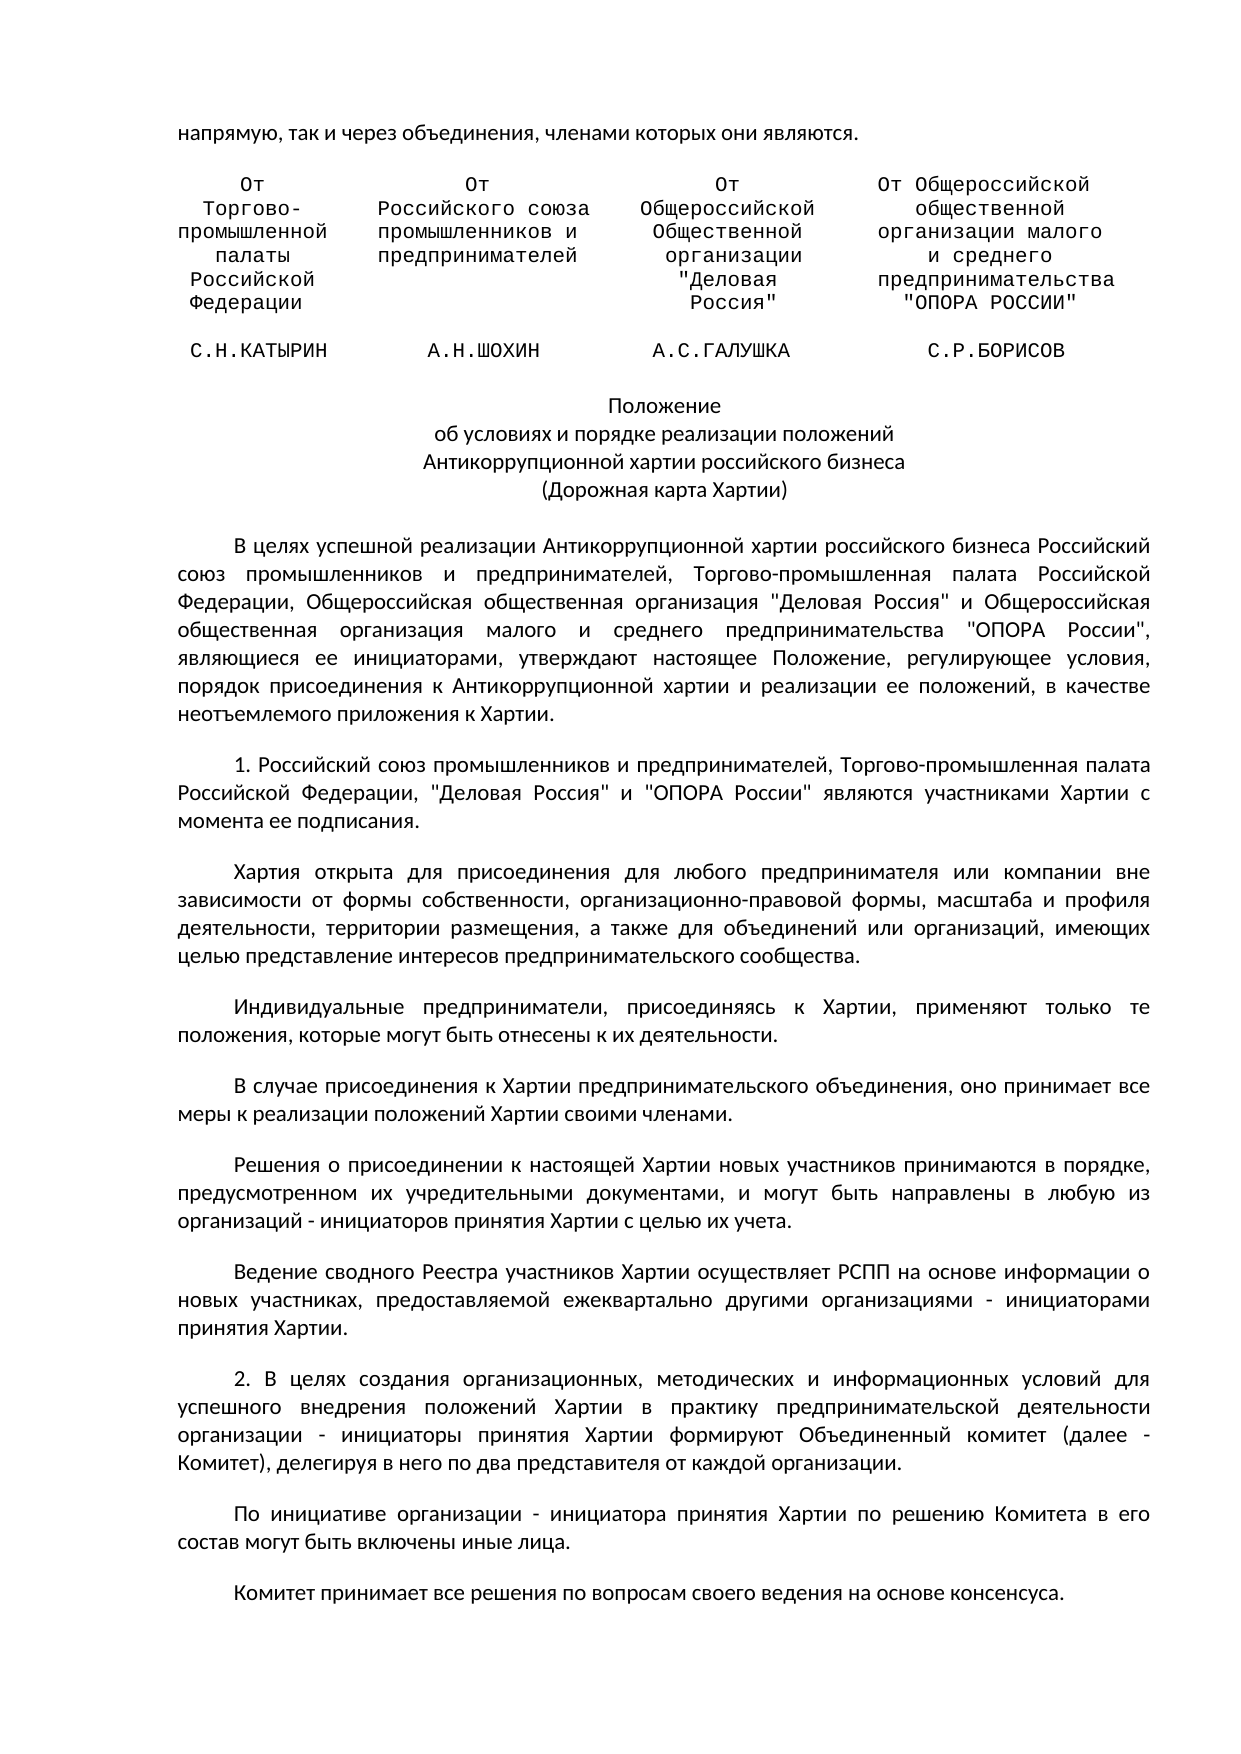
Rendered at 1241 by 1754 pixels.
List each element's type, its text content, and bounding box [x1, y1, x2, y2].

text В целях успешной реализации Антикоррупционной хартии российского бизнеса Российский союз промышленников и предпринимателей, Торгово-промышленная палата Российской Федерации, Общероссийская общественная организация "Деловая Россия" и Общероссийская общественная организация малого и среднего предпринимательства "ОПОРА России", являющиеся ее инициаторами, утверждают настоящее Положение, регулирующее условия, порядок присоединения к Антикоррупционной хартии и реализации ее положений, в качестве неотъемлемого приложения к Хартии. [177, 531, 1152, 728]
text Российской "Деловая предпринимательства [177, 269, 1152, 292]
text (Дорожная карта Хартии) [177, 475, 1152, 503]
text промышленной промышленников и Общественной организации малого [177, 221, 1152, 245]
text Хартия открыта для присоединения для любого предпринимателя или компании вне зависимости от формы собственности, организационно-правовой формы, масштаба и профиля деятельности, территории размещения, а также для объединений или организаций, имеющих целью представление интересов предпринимательского сообщества. [177, 857, 1152, 969]
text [177, 118, 1152, 146]
text палаты предпринимателей организации и среднего [177, 245, 1152, 269]
text Комитет принимает все решения по вопросам своего ведения на основе консенсуса. [177, 1578, 1152, 1606]
text В случае присоединения к Хартии предпринимательского объединения, оно принимает все меры к реализации положений Хартии своими членами. [177, 1071, 1152, 1127]
text С.Н.КАТЫРИН А.Н.ШОХИН А.С.ГАЛУШКА С.Р.БОРИСОВ [177, 340, 1152, 363]
text 1. Российский союз промышленников и предпринимателей, Торгово-промышленная палата Российской Федерации, "Деловая Россия" и "ОПОРА России" являются участниками Хартии с момента ее подписания. [177, 751, 1152, 834]
text 2. В целях создания организационных, методических и информационных условий для успешного внедрения положений Хартии в практику предпринимательской деятельности организации - инициаторы принятия Хартии формируют Объединенный комитет (далее - Комитет), делегируя в него по два представителя от каждой организации. [177, 1364, 1152, 1476]
text Федерации Россия" "ОПОРА РОССИИ" [177, 292, 1152, 316]
text об условиях и порядке реализации положений [177, 419, 1152, 447]
text Ведение сводного Реестра участников Хартии осуществляет РСПП на основе информации о новых участниках, предоставляемой ежеквартально другими организациями - инициаторами принятия Хартии. [177, 1257, 1152, 1341]
text Индивидуальные предприниматели, присоединяясь к Хартии, применяют только те положения, которые могут быть отнесены к их деятельности. [177, 992, 1152, 1048]
text Антикоррупционной хартии российского бизнеса [177, 447, 1152, 475]
text По инициативе организации - инициатора принятия Хартии по решению Комитета в его состав могут быть включены иные лица. [177, 1499, 1152, 1555]
text Торгово- Российского союза Общероссийской общественной [177, 198, 1152, 221]
text Положение [177, 391, 1152, 419]
text Решения о присоединении к настоящей Хартии новых участников принимаются в порядке, предусмотренном их учредительными документами, и могут быть направлены в любую из организаций - инициаторов принятия Хартии с целью их учета. [177, 1150, 1152, 1234]
text От От От От Общероссийской [177, 174, 1152, 198]
